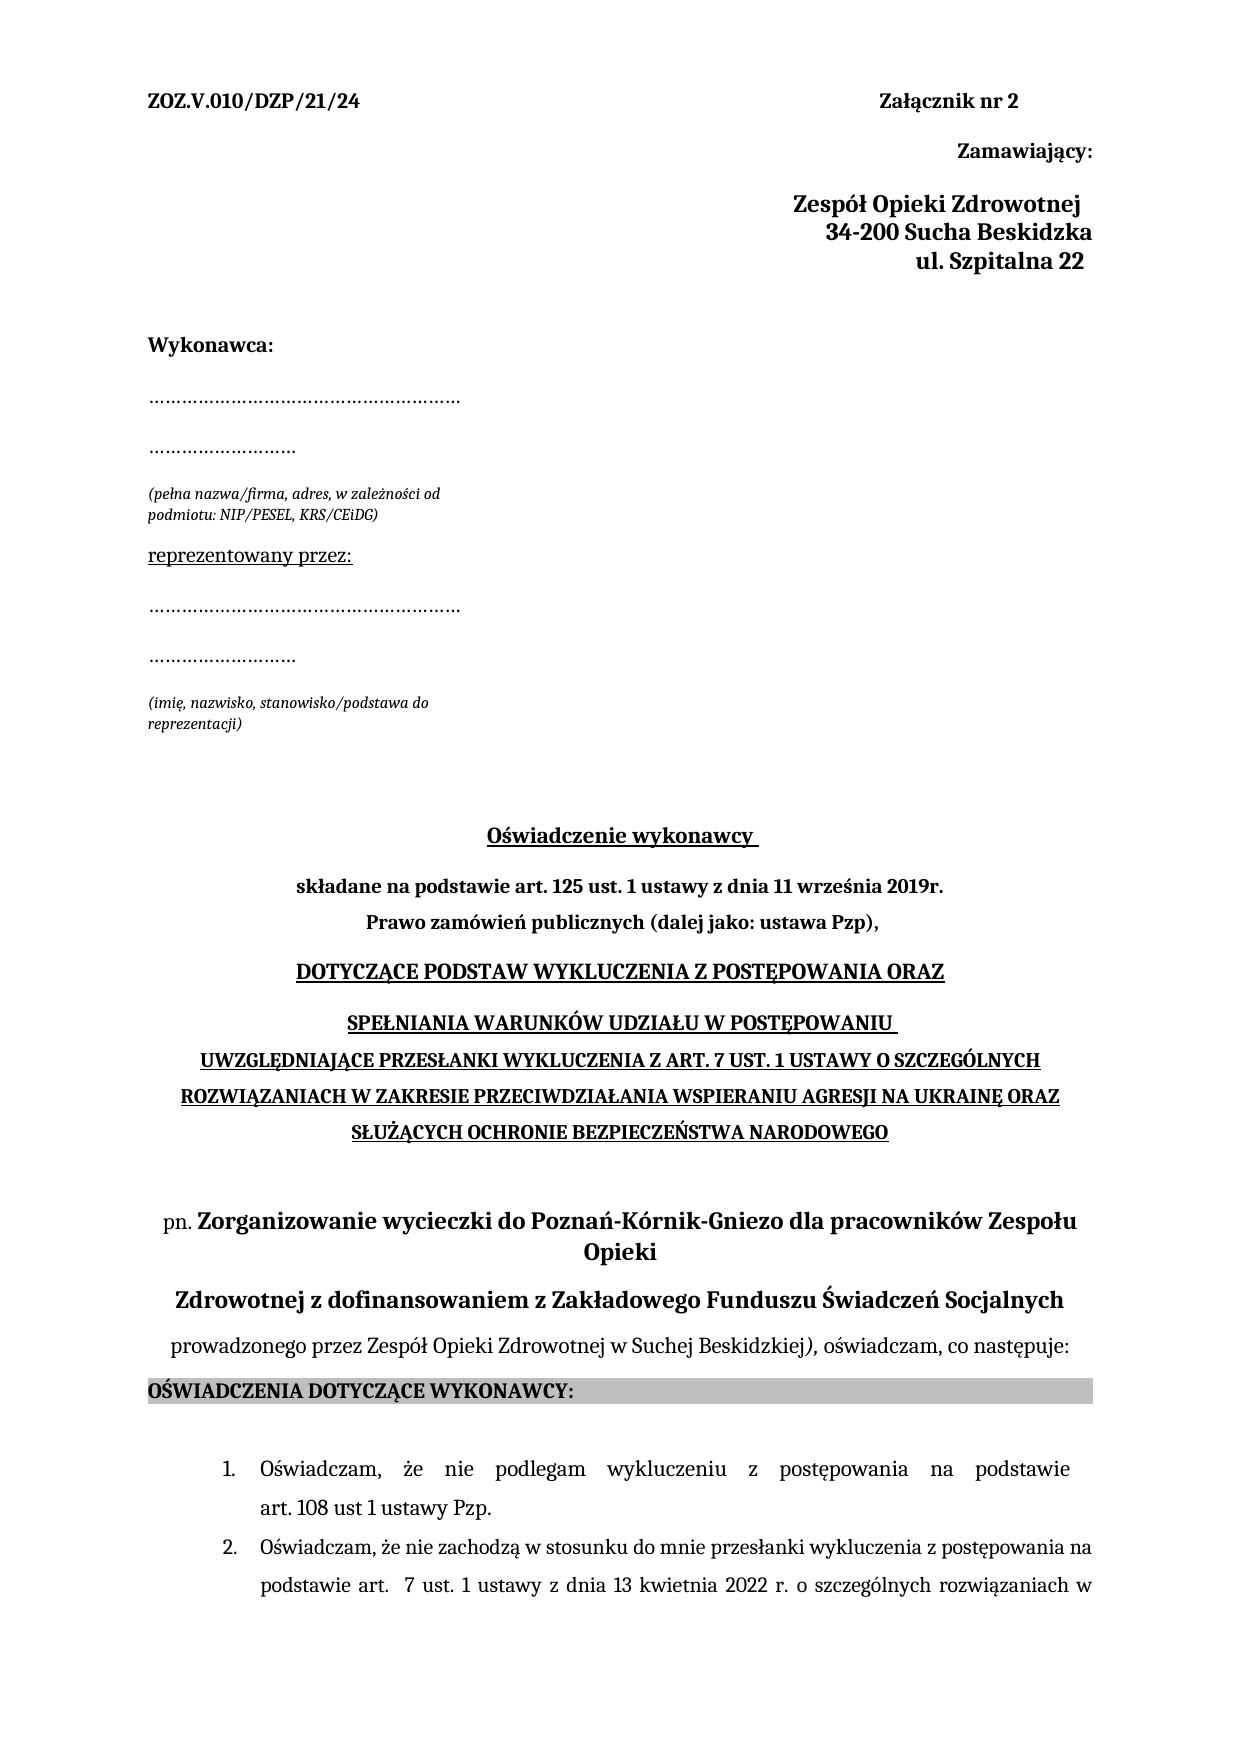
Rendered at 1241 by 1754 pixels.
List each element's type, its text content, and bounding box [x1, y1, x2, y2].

text UWZGLĘDNIAJĄCE PRZESŁANKI WYKLUCZENIA Z ART. 7 UST. 1 USTAWY o szczególnych rozwiązaniach w zakresie przeciwdziałania wspieraniu agresji na Ukrainę oraz służących ochronie bezpieczeństwa narodowego [148, 1049, 1093, 1144]
text ZOZ.V.010/DZP/21/24 Załącznik nr 2 [148, 89, 1093, 114]
text Prawo zamówień publicznych (dalej jako: ustawa Pzp), [148, 911, 1093, 934]
text składane na podstawie art. 125 ust. 1 ustawy z dnia 11 września 2019r. [148, 874, 1093, 898]
text ul. Szpitalna 22 [148, 247, 1093, 276]
text 34-200 Sucha Beskidzka [148, 218, 1093, 247]
text Zdrowotnej z dofinansowaniem z Zakładowego Funduszu Świadczeń Socjalnych [148, 1286, 1093, 1314]
text ………………………………………………………………………… [148, 593, 472, 668]
text (imię, nazwisko, stanowisko/podstawa do reprezentacji) [148, 694, 472, 733]
text ………………………………………………………………………… [148, 384, 472, 459]
text Wykonawca: [148, 333, 1093, 358]
text reprezentowany przez: [148, 542, 1093, 568]
text DOTYCZĄCE PODSTAW WYKLUCZENIA Z POSTĘPOWANIA ORAZ [148, 959, 1093, 985]
text prowadzonego przez Zespół Opieki Zdrowotnej w Suchej Beskidzkiej), oświadczam, co następuje: [148, 1333, 1093, 1360]
text OŚWIADCZENIA DOTYCZĄCE WYKONAWCY: [148, 1378, 1093, 1404]
text SPEŁNIANIA WARUNKÓW UDZIAŁU W POSTĘPOWANIU [148, 1011, 1093, 1036]
text pn. Zorganizowanie wycieczki do Poznań-Kórnik-Gniezo dla pracowników Zespołu Opieki [148, 1207, 1093, 1267]
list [223, 1535, 1093, 1598]
text Zamawiający: [148, 139, 1093, 164]
text Zespół Opieki Zdrowotnej [148, 189, 1093, 218]
text (pełna nazwa/firma, adres, w zależności od podmiotu: NIP/PESEL, KRS/CEiDG) [148, 484, 472, 524]
list Oświadczam, że nie podlegam wykluczeniu z postępowania na podstawie art. 108 ust 1 ustawy Pzp. [223, 1456, 1093, 1522]
text Oświadczenie wykonawcy [148, 823, 1093, 849]
